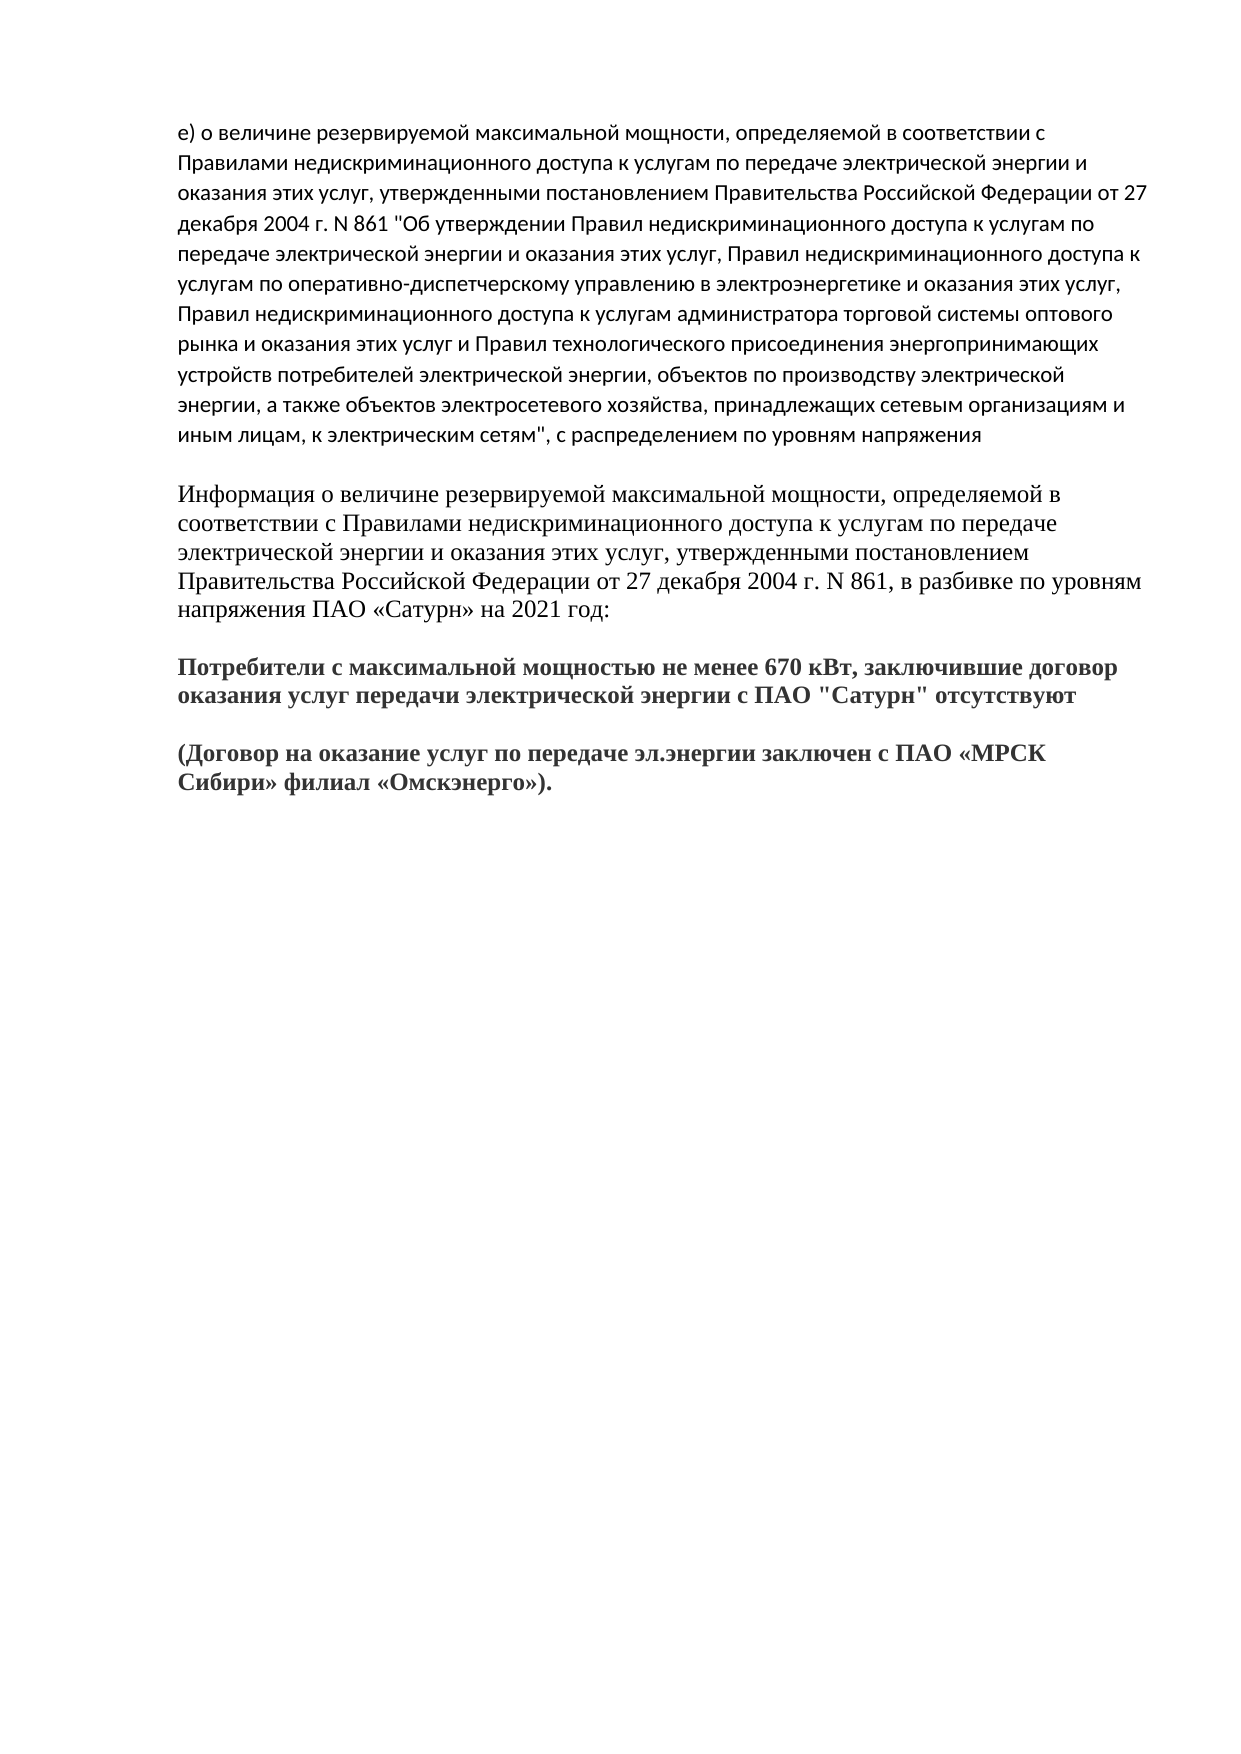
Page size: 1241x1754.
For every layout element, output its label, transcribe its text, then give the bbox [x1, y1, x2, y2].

text (Договор на оказание услуг по передаче эл.энергии заключен с ПАО «МРСК Сибири» филиал «Омскэнерго»). [177, 738, 1152, 796]
text е) о величине резервируемой максимальной мощности, определяемой в соответствии с Правилами недискриминационного доступа к услугам по передаче электрической энергии и оказания этих услуг, утвержденными постановлением Правительства Российской Федерации от 27 декабря 2004 г. N 861 "Об утверждении Правил недискриминационного доступа к услугам по передаче электрической энергии и оказания этих услуг, Правил недискриминационного доступа к услугам по оперативно-диспетчерскому управлению в электроэнергетике и оказания этих услуг, Правил недискриминационного доступа к услугам администратора торговой системы оптового рынка и оказания этих услуг и Правил технологического присоединения энергопринимающих устройств потребителей электрической энергии, объектов по производству электрической энергии, а также объектов электросетевого хозяйства, принадлежащих сетевым организациям и иным лицам, к электрическим сетям", с распределением по уровням напряжения [177, 118, 1152, 448]
text Потребители с максимальной мощностью не менее 670 кВт, заключившие договор оказания услуг передачи электрической энергии с ПАО "Сатурн" отсутствуют [177, 652, 1152, 709]
text Информация о величине резервируемой максимальной мощности, определяемой в соответствии с Правилами недискриминационного доступа к услугам по передаче электрической энергии и оказания этих услуг, утвержденными постановлением Правительства Российской Федерации от 27 декабря 2004 г. N 861, в разбивке по уровням напряжения ПАО «Сатурн» на 2021 год: [177, 479, 1152, 623]
